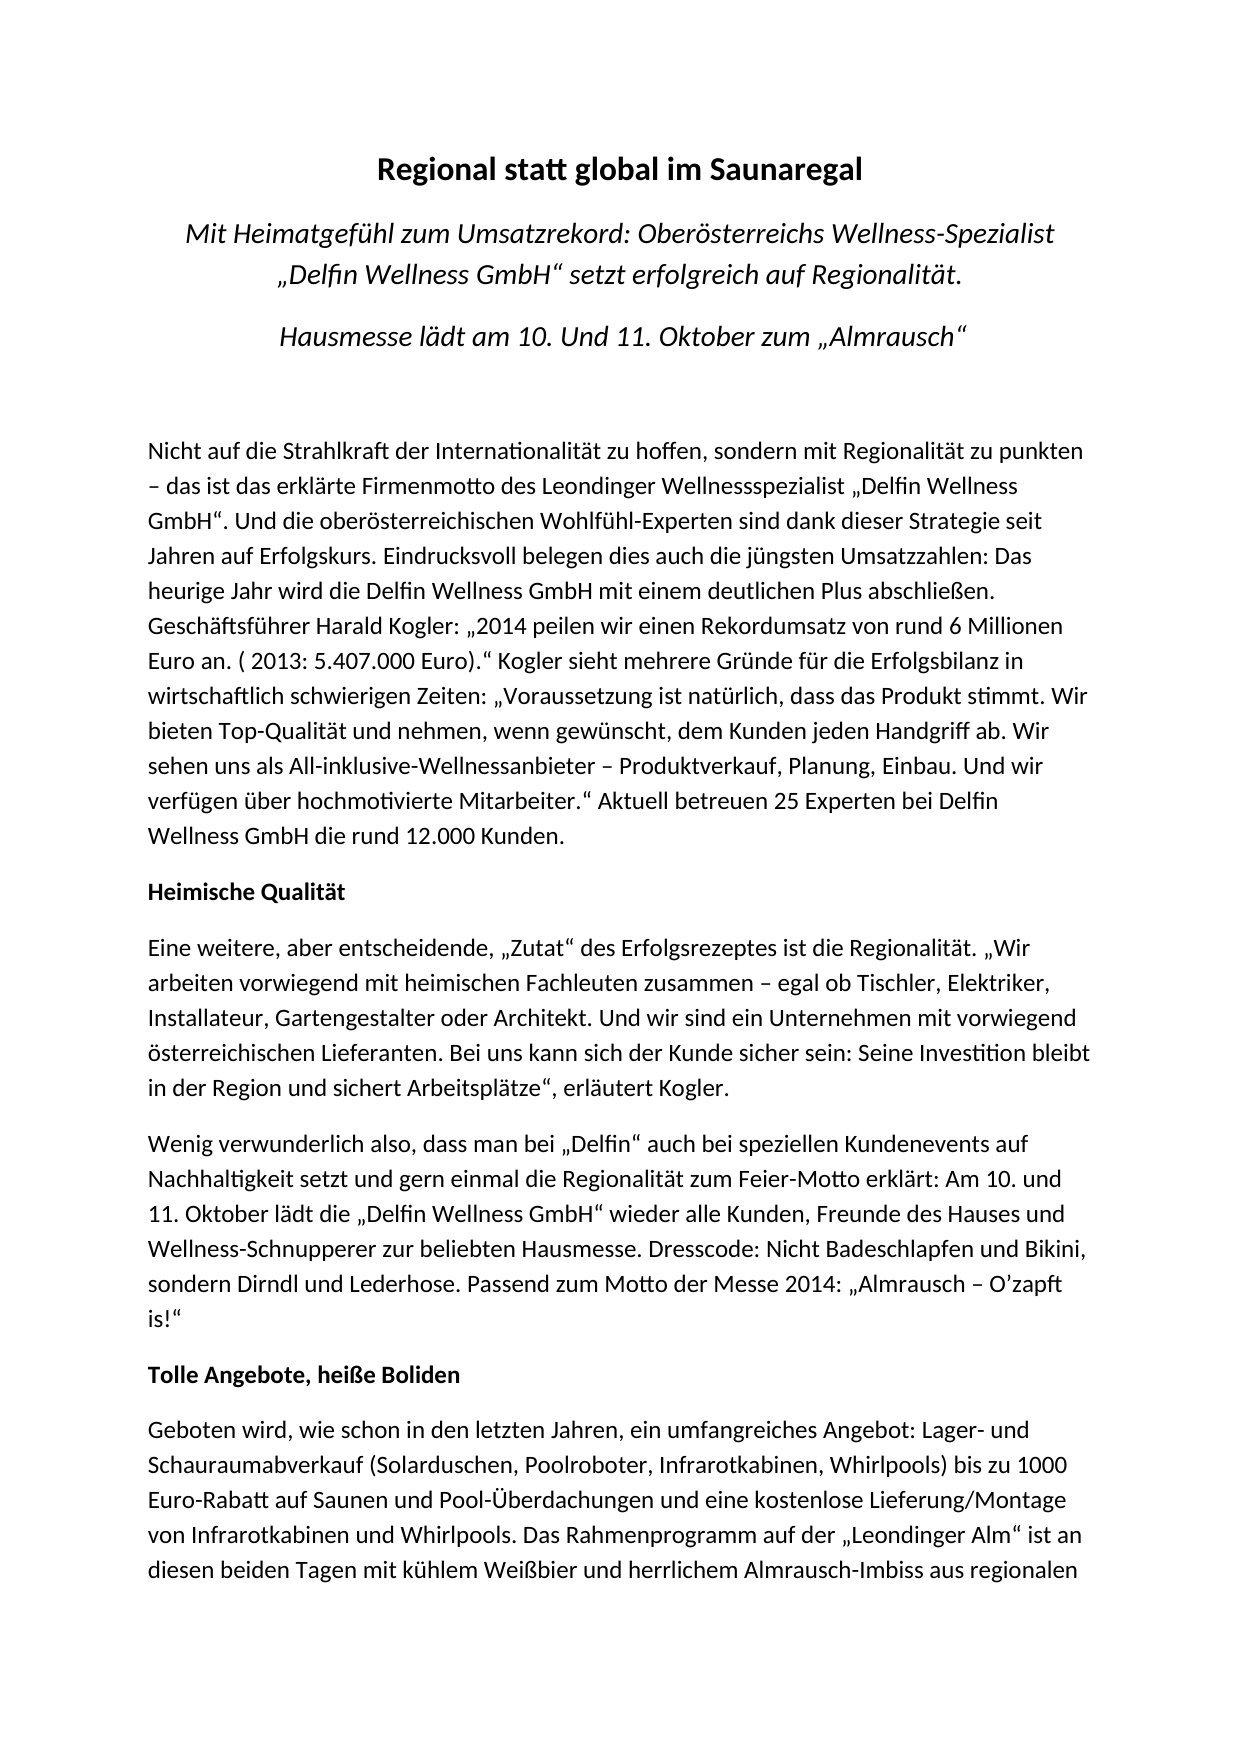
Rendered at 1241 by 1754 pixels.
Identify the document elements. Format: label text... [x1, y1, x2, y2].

text Regional statt global im Saunaregal [148, 148, 1093, 188]
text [148, 1415, 1093, 1585]
text Mit Heimatgefühl zum Umsatzrekord: Oberösterreichs Wellness-Spezialist „Delfin Wellness GmbH“ setzt erfolgreich auf Regionalität. [148, 215, 1093, 292]
text Tolle Angebote, heiße Boliden [148, 1359, 1093, 1389]
text Heimische Qualität [148, 876, 1093, 907]
text Hausmesse lädt am 10. Und 11. Oktober zum „Almrausch“ [148, 318, 1093, 353]
text Eine weitere, aber entscheidende, „Zutat“ des Erfolgsrezeptes ist die Regionalität. „Wir arbeiten vorwiegend mit heimischen Fachleuten zusammen – egal ob Tischler, Elektriker, Installateur, Gartengestalter oder Architekt. Und wir sind ein Unternehmen mit vorwiegend österreichischen Lieferanten. Bei uns kann sich der Kunde sicher sein: Seine Investition bleibt in der Region und sichert Arbeitsplätze“, erläutert Kogler. [148, 932, 1093, 1103]
text Nicht auf die Strahlkraft der Internationalität zu hoffen, sondern mit Regionalität zu punkten – das ist das erklärte Firmenmotto des Leondinger Wellnessspezialist „Delfin Wellness GmbH“. Und die oberösterreichischen Wohlfühl-Experten sind dank dieser Strategie seit Jahren auf Erfolgskurs. Eindrucksvoll belegen dies auch die jüngsten Umsatzzahlen: Das heurige Jahr wird die Delfin Wellness GmbH mit einem deutlichen Plus abschließen. Geschäftsführer Harald Kogler: „2014 peilen wir einen Rekordumsatz von rund 6 Millionen Euro an. ( 2013: 5.407.000 Euro).“ Kogler sieht mehrere Gründe für die Erfolgsbilanz in wirtschaftlich schwierigen Zeiten: „Voraussetzung ist natürlich, dass das Produkt stimmt. Wir bieten Top-Qualität und nehmen, wenn gewünscht, dem Kunden jeden Handgriff ab. Wir sehen uns als All-inklusive-Wellnessanbieter – Produktverkauf, Planung, Einbau. Und wir verfügen über hochmotivierte Mitarbeiter.“ Aktuell betreuen 25 Experten bei Delfin Wellness GmbH die rund 12.000 Kunden. [148, 436, 1093, 851]
text Wenig verwunderlich also, dass man bei „Delfin“ auch bei speziellen Kundenevents auf Nachhaltigkeit setzt und gern einmal die Regionalität zum Feier-Motto erklärt: Am 10. und 11. Oktober lädt die „Delfin Wellness GmbH“ wieder alle Kunden, Freunde des Hauses und Wellness-Schnupperer zur beliebten Hausmesse. Dresscode: Nicht Badeschlapfen und Bikini, sondern Dirndl und Lederhose. Passend zum Motto der Messe 2014: „Almrausch – O’zapft is!“ [148, 1128, 1093, 1333]
